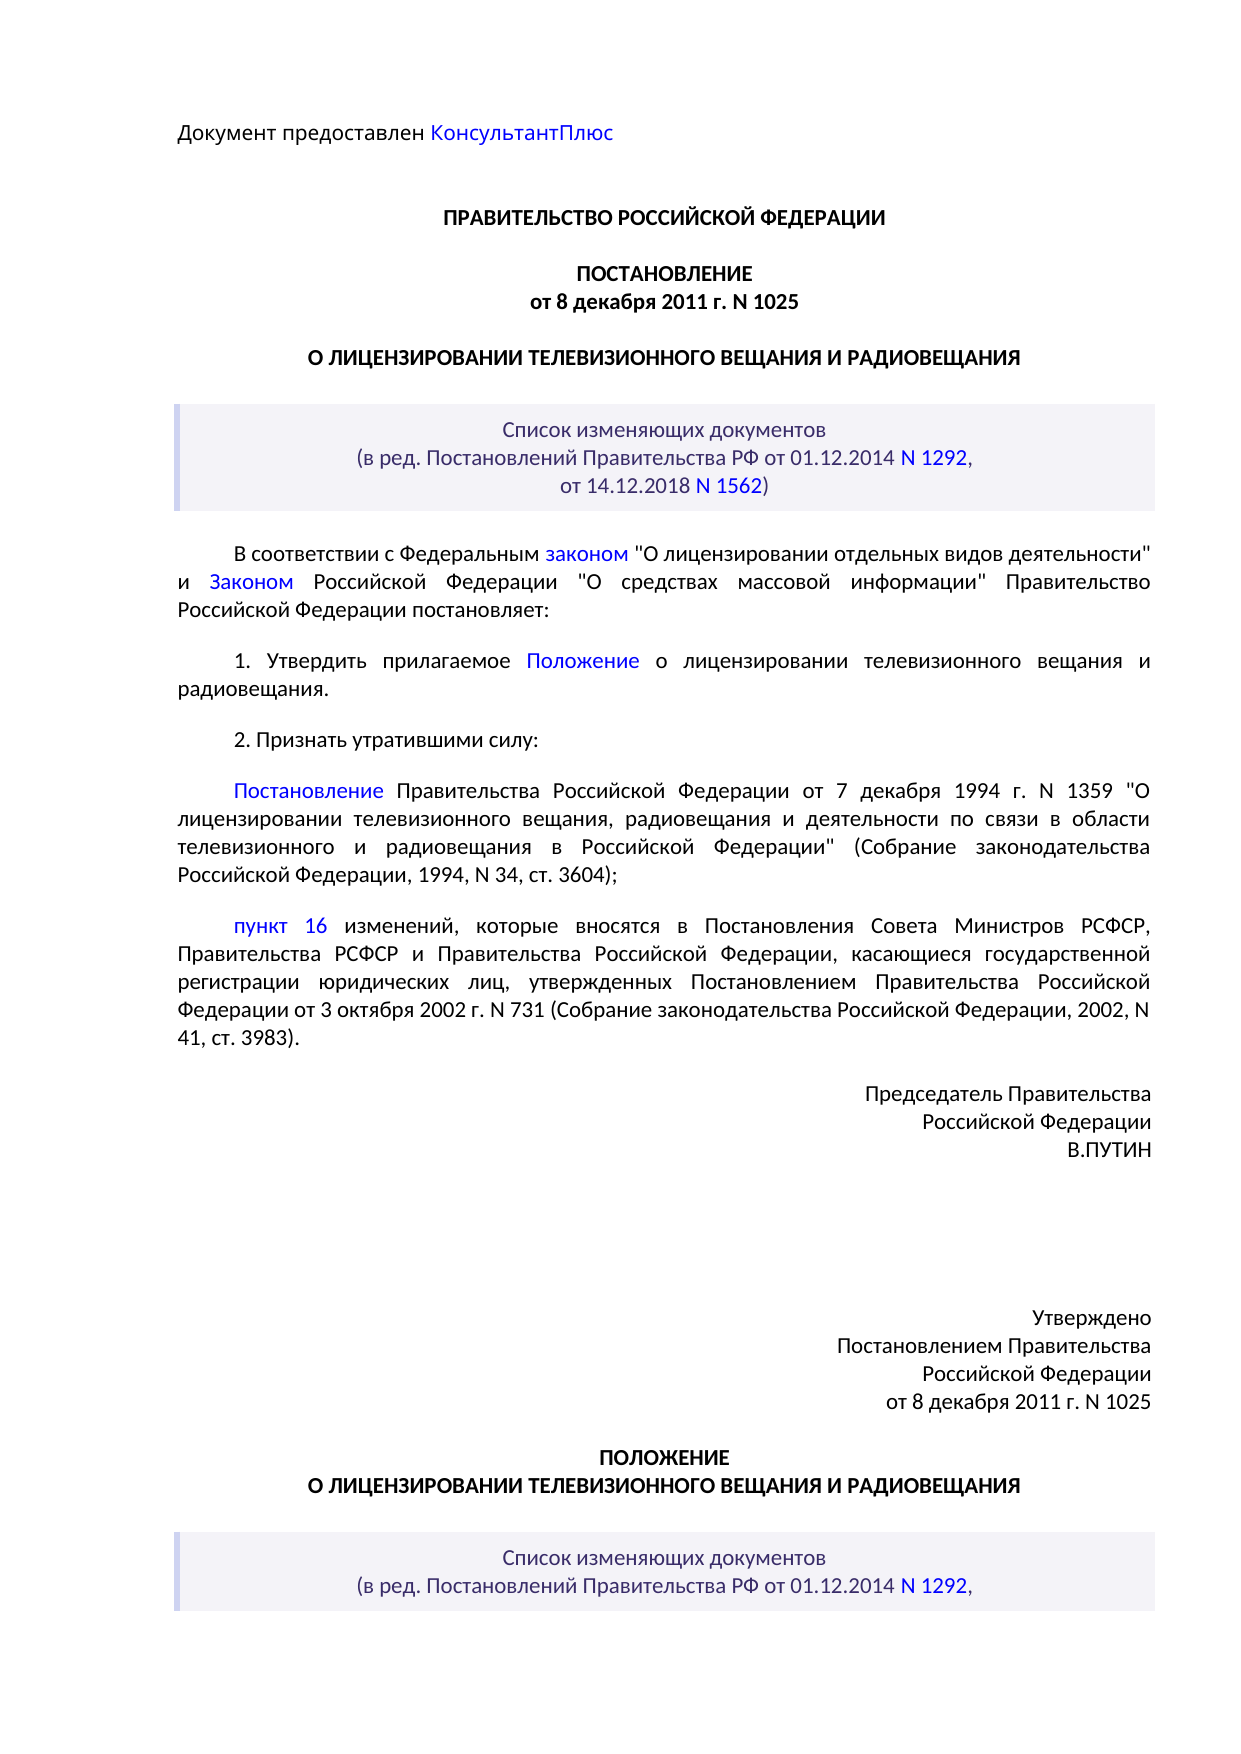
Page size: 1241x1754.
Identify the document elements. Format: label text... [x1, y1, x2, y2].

text Председатель Правительства [177, 1079, 1152, 1107]
text Постановлением Правительства [177, 1331, 1152, 1359]
text 2. Признать утратившими силу: [177, 725, 1152, 753]
text Российской Федерации [177, 1359, 1152, 1387]
title ПОЛОЖЕНИЕ [177, 1443, 1152, 1471]
text В.ПУТИН [177, 1135, 1152, 1163]
text Утверждено [177, 1303, 1152, 1331]
title ПОСТАНОВЛЕНИЕ [177, 259, 1152, 287]
text В соответствии с Федеральным законом "О лицензировании отдельных видов деятельности" и Законом Российской Федерации "О средствах массовой информации" Правительство Российской Федерации постановляет: [177, 539, 1152, 623]
text от 8 декабря 2011 г. N 1025 [177, 1387, 1152, 1415]
title от 8 декабря 2011 г. N 1025 [177, 287, 1152, 315]
text Российской Федерации [177, 1107, 1152, 1135]
text Постановление Правительства Российской Федерации от 7 декабря 1994 г. N 1359 "О лицензировании телевизионного вещания, радиовещания и деятельности по связи в области телевизионного и радиовещания в Российской Федерации" (Собрание законодательства Российской Федерации, 1994, N 34, ст. 3604); [177, 776, 1152, 888]
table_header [180, 1532, 1149, 1611]
title Документ предоставлен КонсультантПлюс [177, 118, 1152, 175]
title О ЛИЦЕНЗИРОВАНИИ ТЕЛЕВИЗИОННОГО ВЕЩАНИЯ И РАДИОВЕЩАНИЯ [177, 1471, 1152, 1499]
title О ЛИЦЕНЗИРОВАНИИ ТЕЛЕВИЗИОННОГО ВЕЩАНИЯ И РАДИОВЕЩАНИЯ [177, 343, 1152, 371]
text 1. Утвердить прилагаемое Положение о лицензировании телевизионного вещания и радиовещания. [177, 646, 1152, 702]
text пункт 16 изменений, которые вносятся в Постановления Совета Министров РСФСР, Правительства РСФСР и Правительства Российской Федерации, касающиеся государственной регистрации юридических лиц, утвержденных Постановлением Правительства Российской Федерации от 3 октября 2002 г. N 731 (Собрание законодательства Российской Федерации, 2002, N 41, ст. 3983). [177, 911, 1152, 1051]
table_header Список изменяющих документов (в ред. Постановлений Правительства РФ от 01.12.2014 N 1292, от 14.12.2018 N 1562) [180, 404, 1149, 511]
title ПРАВИТЕЛЬСТВО РОССИЙСКОЙ ФЕДЕРАЦИИ [177, 203, 1152, 231]
